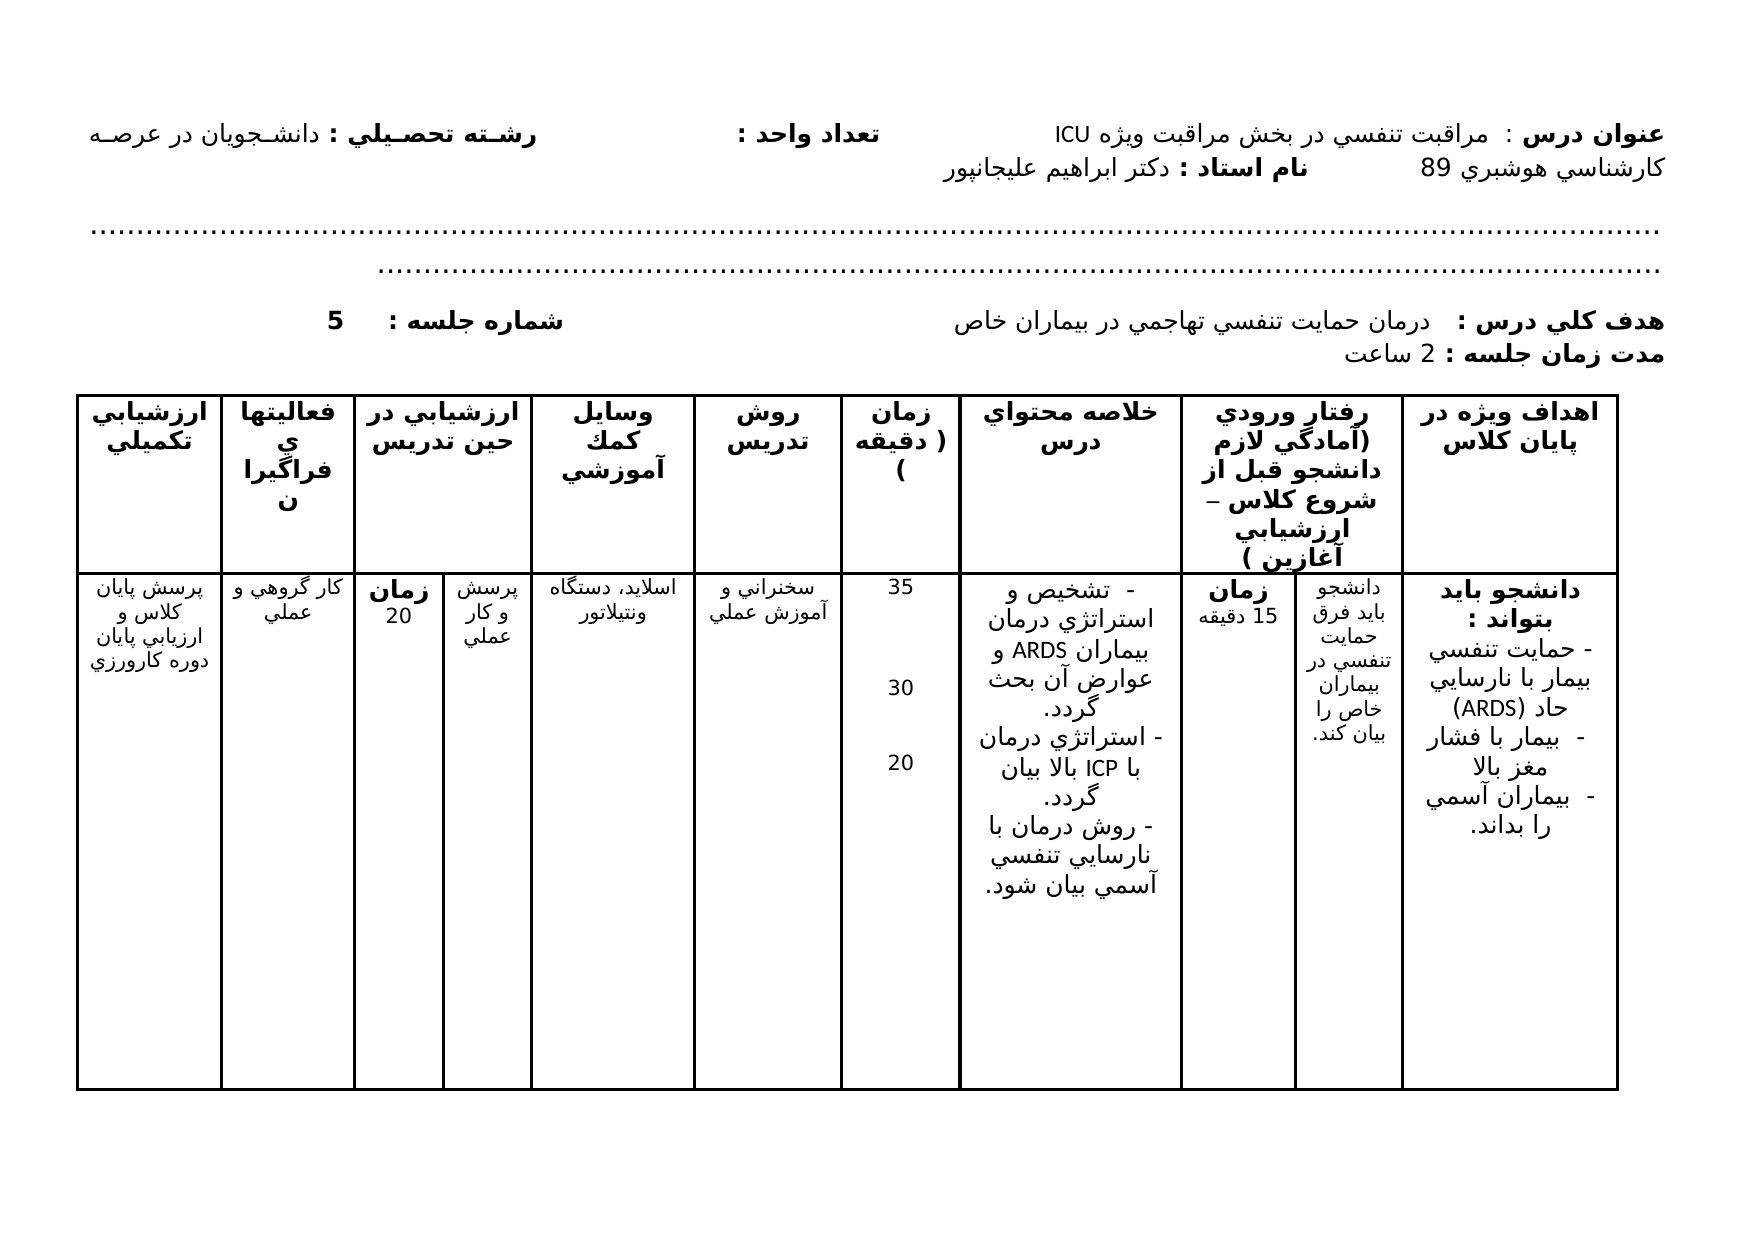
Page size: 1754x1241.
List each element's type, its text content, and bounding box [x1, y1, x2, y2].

table_header رفتار ورودي (آمادگي لازم دانشجو قبل از شروع كلاس – ارزشيابي آغازين ) [1183, 397, 1401, 572]
table_cell پرسش و كار عملي [445, 575, 530, 1088]
table_cell 35 30 20 [843, 575, 958, 1088]
table_header فعاليتهاي فراگيران [223, 397, 353, 572]
table_header وسايل كمك آموزشي [533, 397, 693, 572]
table_cell زمان 15 دقيقه [1183, 575, 1294, 1088]
table_header ارزشيابي در حين تدريس [356, 397, 530, 572]
text هدف كلي درس : درمان حمايت تنفسي تهاجمي در بيماران خاص شماره جلسه : 5 مدت زمان جلسه : 2 ساعت [89, 306, 1665, 369]
table_cell - تشخيص و استراتژي درمان بيماران ARDS و عوارض آن بحث گردد. - استراتژي درمان با ICP بالا بيان گردد. - روش درمان با نارسايي تنفسي آسمي بيان شود. [962, 575, 1180, 1088]
table_header اهداف ويژه در پايان كلاس [1404, 397, 1616, 572]
table_cell كار گروهي و عملي [223, 575, 353, 1088]
table_header خلاصه محتواي درس [962, 397, 1180, 572]
table_cell دانشجو بايد بتواند : - حمايت تنفسي بيمار با نارسايي حاد (ARDS) - بيمار با فشار مغز بالا - بيماران آسمي را بداند. [1404, 575, 1616, 1088]
table_header ارزشيابي تكميلي [79, 397, 220, 572]
table_cell زمان 20 [356, 575, 442, 1088]
table_cell اسلايد، دستگاه ونتيلاتور [533, 575, 693, 1088]
text ..................................................................................................................................................................................................................................................................................................................... [89, 207, 1665, 280]
table_header روش تدريس [696, 397, 840, 572]
table_cell سخنراني و آموزش عملي [696, 575, 840, 1088]
text عنوان درس : مراقبت تنفسي در بخش مراقبت ويژه ICU تعداد واحد : رشته تحصيلي : دانشجويان در عرصه كارشناسي هوشبري 89 نام استاد : دكتر ابراهيم عليجانپور [89, 118, 1665, 182]
table_cell پرسش پايان كلاس و ارزيابي پايان دوره كارورزي [79, 575, 220, 1088]
table_header زمان ( دقيقه) [843, 397, 958, 572]
table_cell دانشجو بايد فرق حمايت تنفسي در بيماران خاص را بيان كند. [1297, 575, 1401, 1088]
